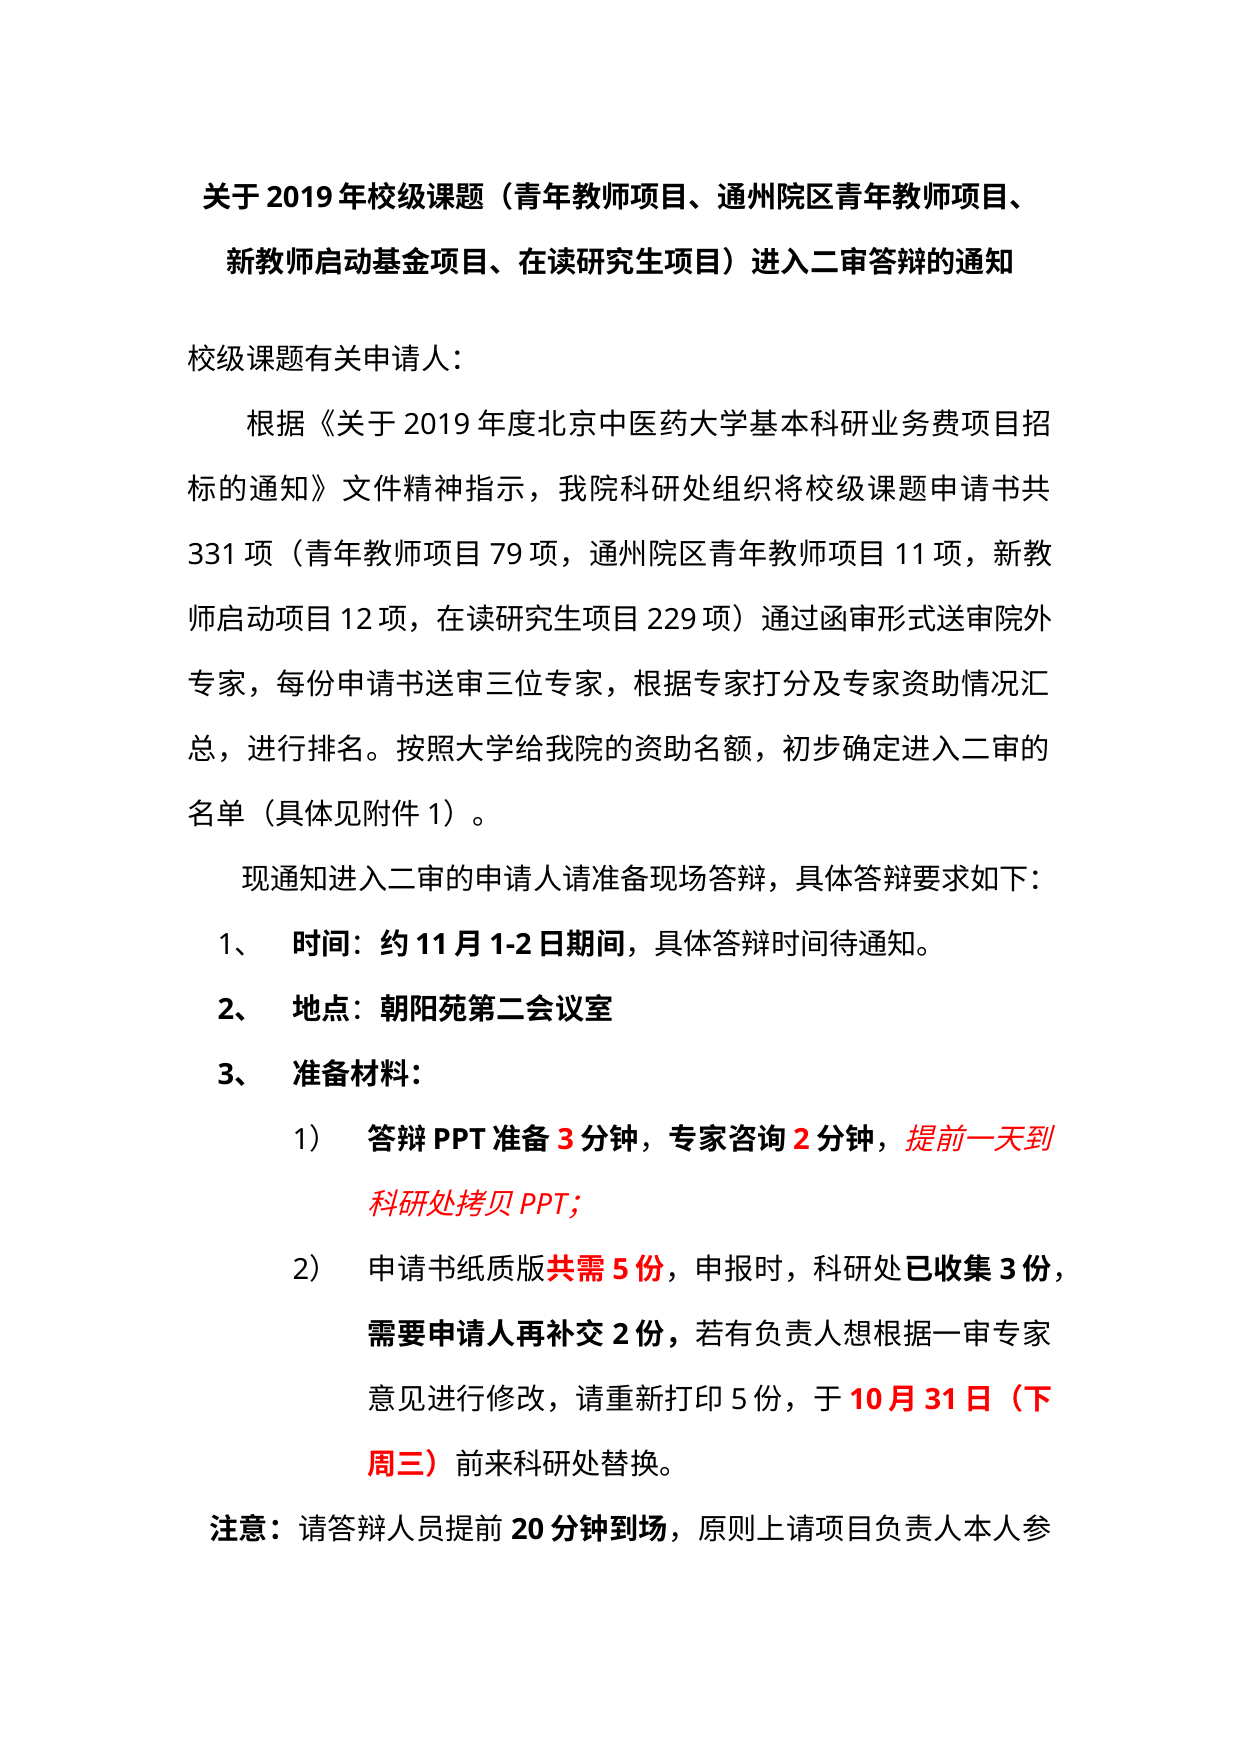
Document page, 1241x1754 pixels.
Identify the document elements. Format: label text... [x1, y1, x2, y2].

text 现通知进入二审的申请人请准备现场答辩，具体答辩要求如下： [187, 844, 1053, 909]
list 申请书纸质版共需5份，申报时，科研处已收集3份，需要申请人再补交2份，若有负责人想根据一审专家意见进行修改，请重新打印5份，于10月31日（下周三）前来科研处替换。 [292, 1234, 1053, 1494]
list 准备材料： [217, 1039, 1053, 1104]
text 关于2019年校级课题（青年教师项目、通州院区青年教师项目、新教师启动基金项目、在读研究生项目）进入二审答辩的通知 [187, 162, 1053, 292]
list 地点：朝阳苑第二会议室 [217, 974, 1053, 1039]
text 根据《关于2019年度北京中医药大学基本科研业务费项目招标的通知》文件精神指示，我院科研处组织将校级课题申请书共331项（青年教师项目79项，通州院区青年教师项目11项，新教师启动项目12项，在读研究生项目229项）通过函审形式送审院外专家，每份申请书送审三位专家，根据专家打分及专家资助情况汇总，进行排名。按照大学给我院的资助名额，初步确定进入二审的名单（具体见附件1）。 [187, 389, 1053, 844]
list 答辩PPT准备3分钟，专家咨询2分钟，提前一天到科研处拷贝PPT； [292, 1104, 1053, 1234]
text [209, 1494, 1053, 1559]
list 时间：约11月1-2日期间，具体答辩时间待通知。 [217, 909, 1053, 974]
text 校级课题有关申请人： [187, 324, 1053, 389]
